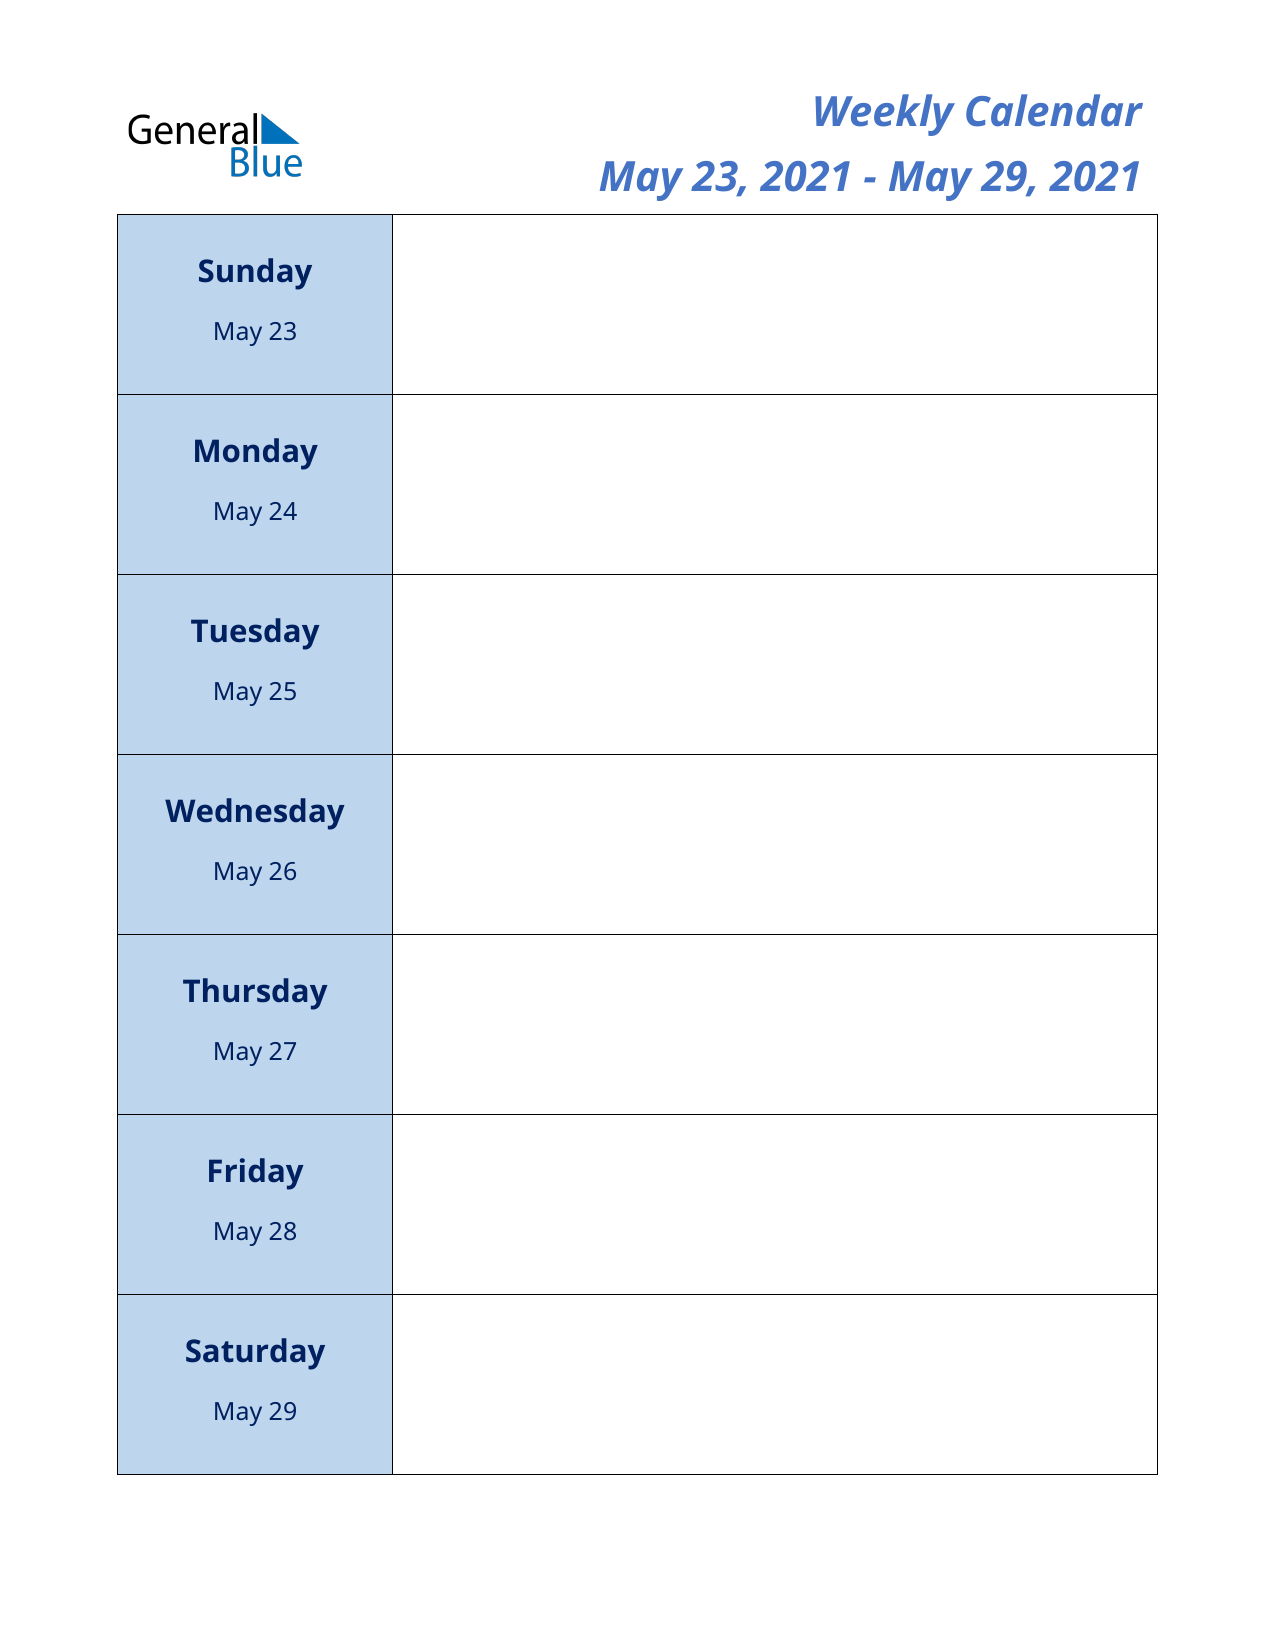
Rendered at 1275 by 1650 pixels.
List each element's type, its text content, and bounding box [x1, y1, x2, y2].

table_cell [393, 935, 1157, 1114]
table_cell Saturday May 29 [118, 1295, 392, 1474]
picture [128, 113, 302, 177]
table_cell [393, 1115, 1157, 1294]
table_cell Monday May 24 [118, 395, 392, 574]
table_cell [393, 575, 1157, 754]
table_cell [393, 755, 1157, 934]
table_cell Sunday May 23 [118, 215, 392, 394]
table_cell [393, 215, 1157, 394]
table_header [117, 75, 392, 214]
table_cell [393, 395, 1157, 574]
table_cell [393, 1295, 1157, 1474]
table_cell Tuesday May 25 [118, 575, 392, 754]
table_header Weekly Calendar May 23, 2021 - May 29, 2021 [393, 75, 1158, 214]
table_cell Thursday May 27 [118, 935, 392, 1114]
table_cell Wednesday May 26 [118, 755, 392, 934]
table_cell Friday May 28 [118, 1115, 392, 1294]
